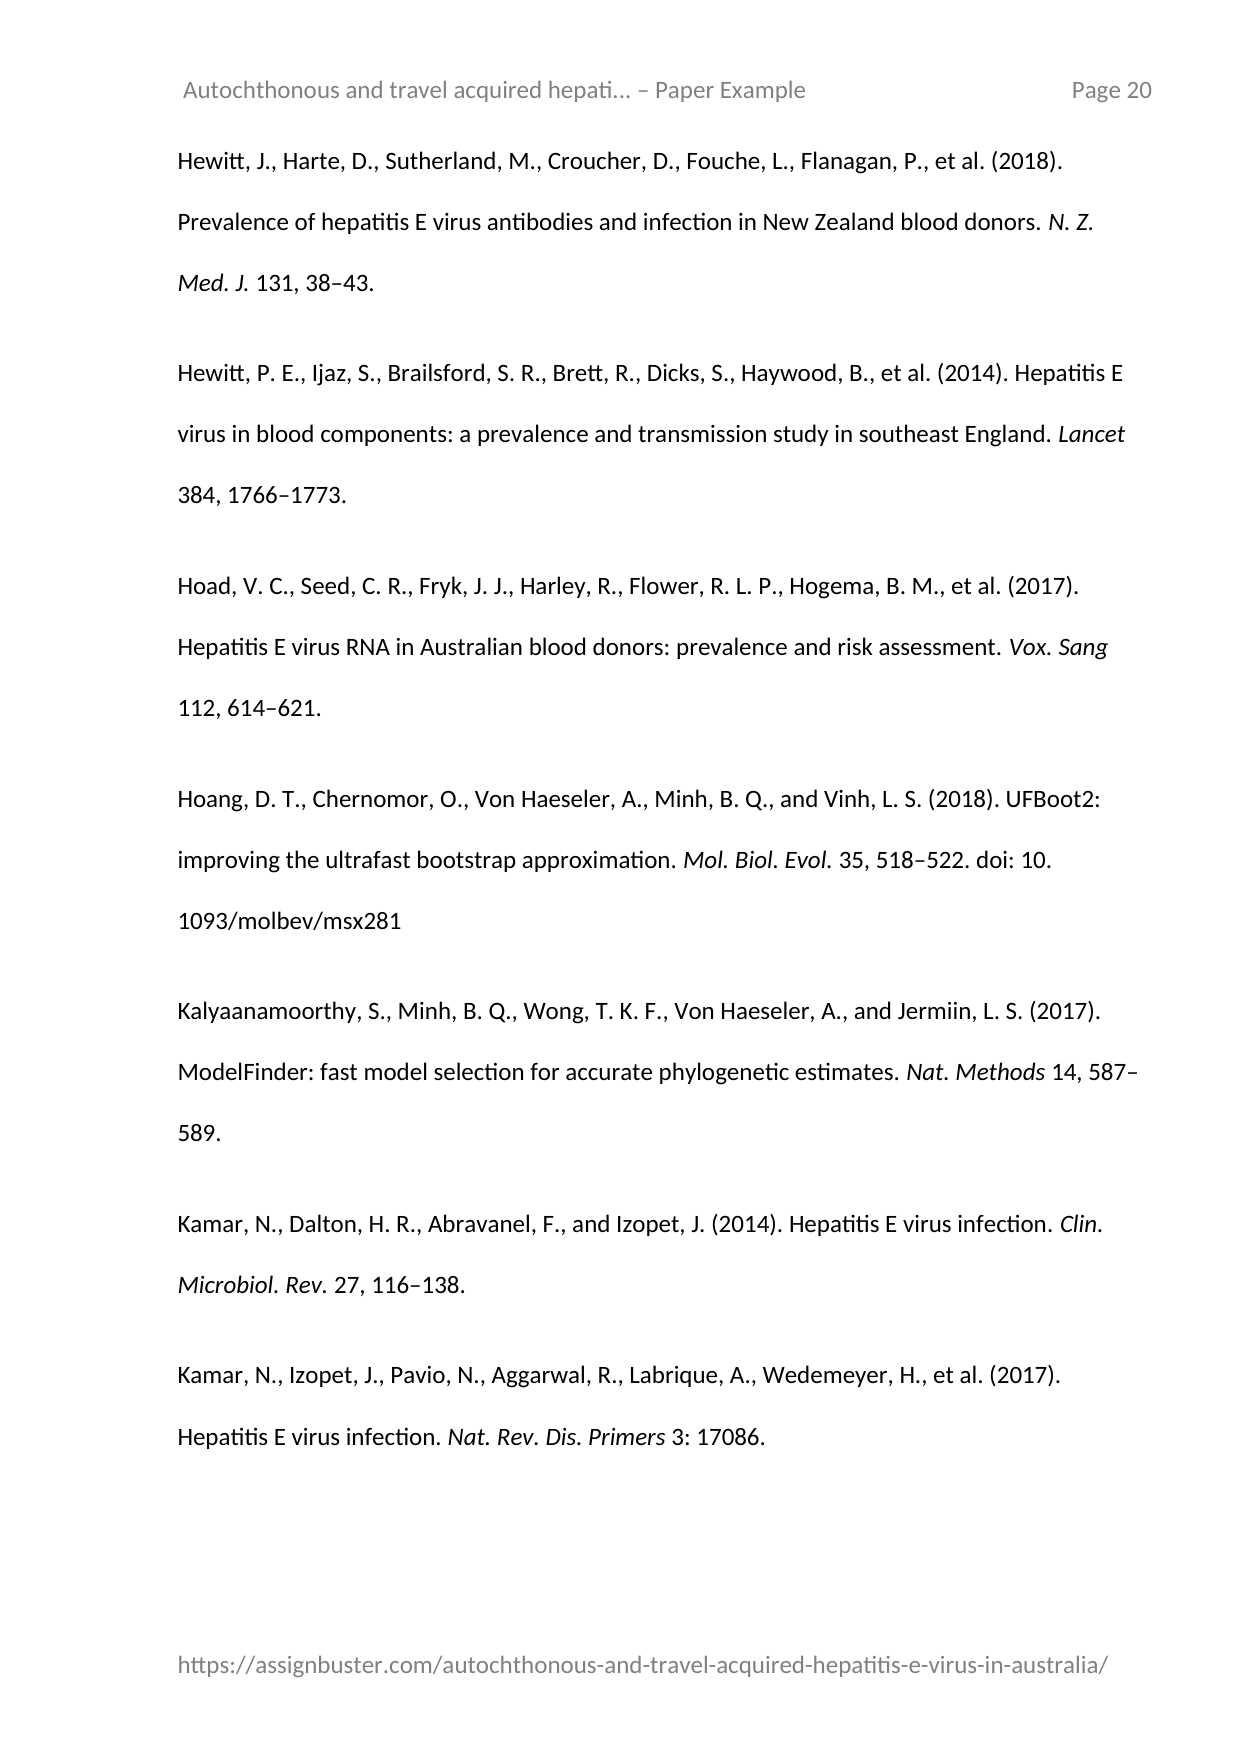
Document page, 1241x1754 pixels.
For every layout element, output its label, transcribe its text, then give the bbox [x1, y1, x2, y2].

text Hewitt, J., Harte, D., Sutherland, M., Croucher, D., Fouche, L., Flanagan, P., et al. (2018). Prevalence of hepatitis E virus antibodies and infection in New Zealand blood donors. N. Z. Med. J. 131, 38–43. [177, 145, 1152, 298]
text Kamar, N., Izopet, J., Pavio, N., Aggarwal, R., Labrique, A., Wedemeyer, H., et al. (2017). Hepatitis E virus infection. Nat. Rev. Dis. Primers 3: 17086. [177, 1359, 1152, 1451]
text Hoad, V. C., Seed, C. R., Fryk, J. J., Harley, R., Flower, R. L. P., Hogema, B. M., et al. (2017). Hepatitis E virus RNA in Australian blood donors: prevalence and risk assessment. Vox. Sang 112, 614–621. [177, 570, 1152, 723]
text Hoang, D. T., Chernomor, O., Von Haeseler, A., Minh, B. Q., and Vinh, L. S. (2018). UFBoot2: improving the ultrafast bootstrap approximation. Mol. Biol. Evol. 35, 518–522. doi: 10. 1093/molbev/msx281 [177, 783, 1152, 935]
text Kamar, N., Dalton, H. R., Abravanel, F., and Izopet, J. (2014). Hepatitis E virus infection. Clin. Microbiol. Rev. 27, 116–138. [177, 1208, 1152, 1299]
text Hewitt, P. E., Ijaz, S., Brailsford, S. R., Brett, R., Dicks, S., Haywood, B., et al. (2014). Hepatitis E virus in blood components: a prevalence and transmission study in southeast England. Lancet 384, 1766–1773. [177, 358, 1152, 510]
text Kalyaanamoorthy, S., Minh, B. Q., Wong, T. K. F., Von Haeseler, A., and Jermiin, L. S. (2017). ModelFinder: fast model selection for accurate phylogenetic estimates. Nat. Methods 14, 587–589. [177, 995, 1152, 1148]
